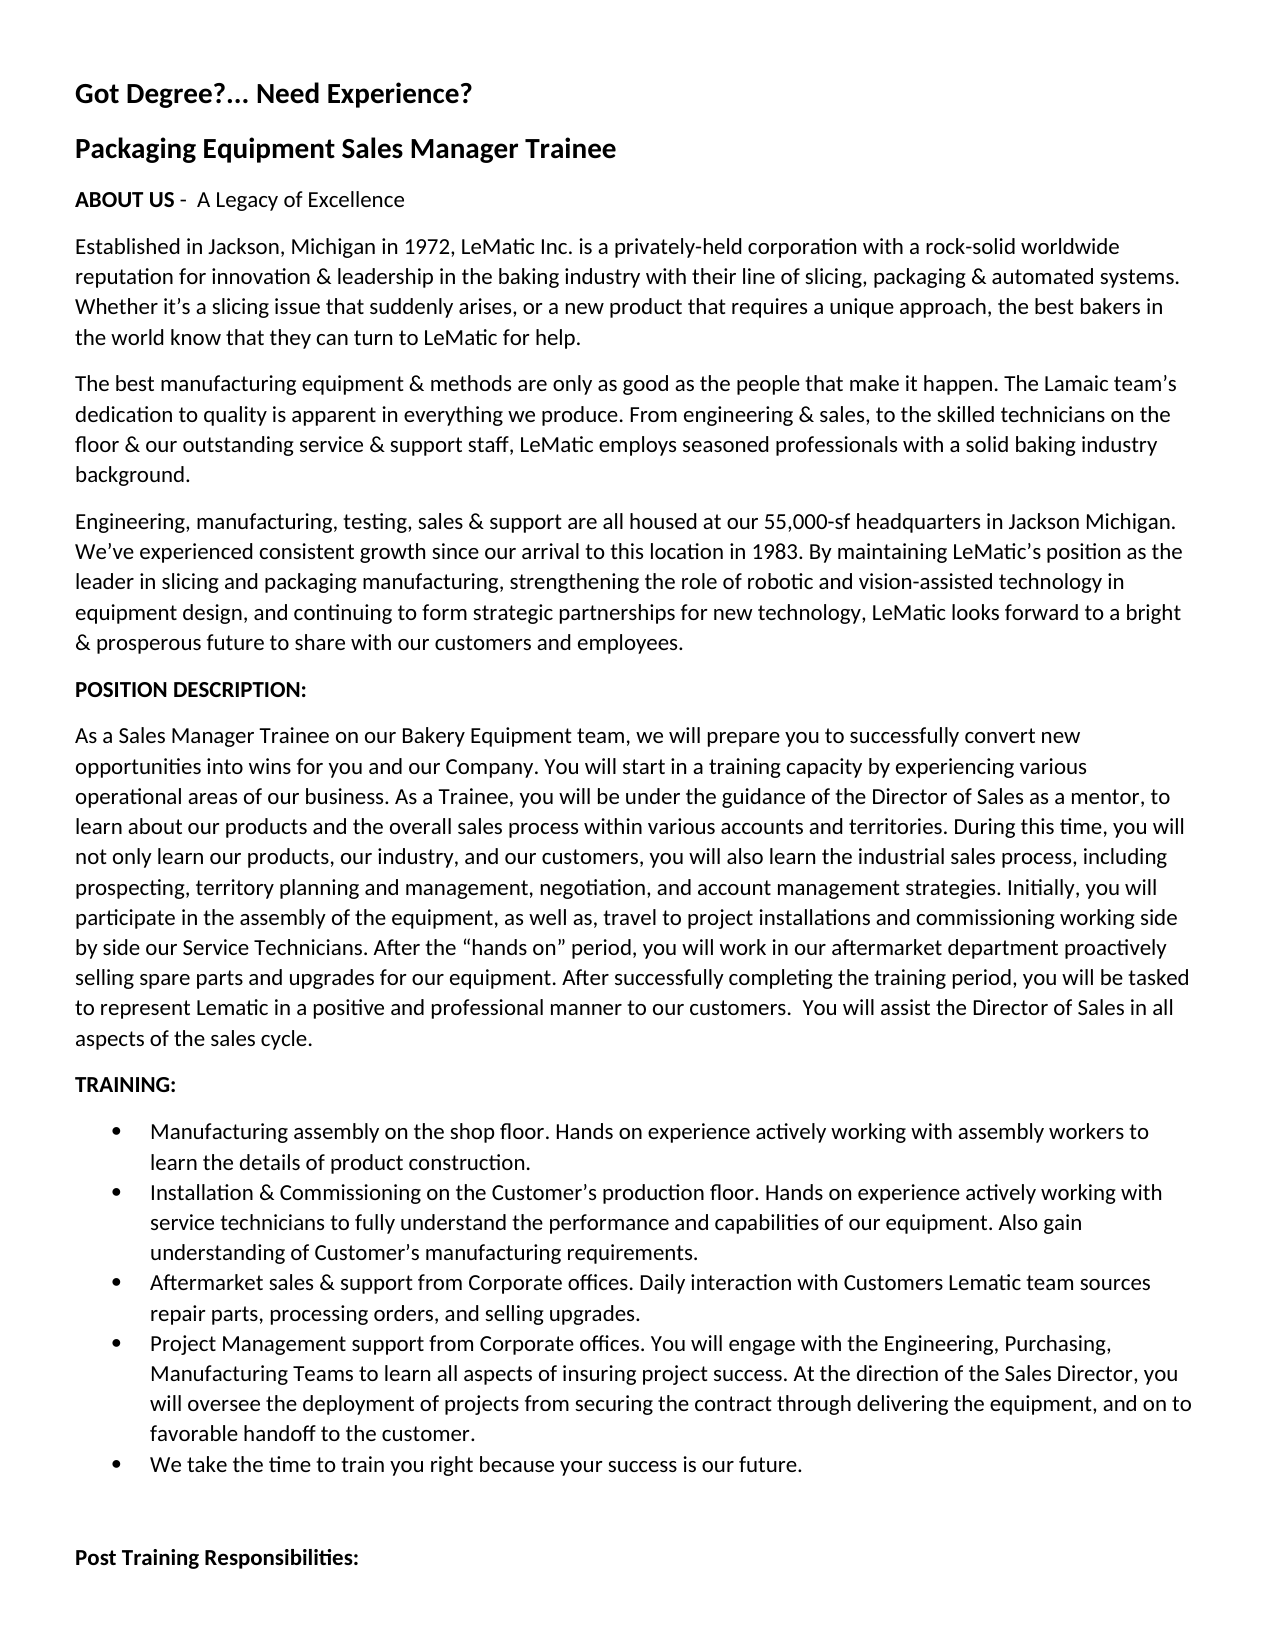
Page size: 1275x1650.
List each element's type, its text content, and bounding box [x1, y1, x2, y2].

text Post Training Responsibilities: [75, 1543, 1200, 1572]
text TRAINING: [75, 1071, 1200, 1099]
text ABOUT US - A Legacy of Excellence [75, 185, 1200, 213]
list Project Management support from Corporate offices. You will engage with the Engineering, Purchasing, Manufacturing Teams to learn all aspects of insuring project success. At the direction of the Sales Director, you will oversee the deployment of projects from securing the contract through delivering the equipment, and on to favorable handoff to the customer. [112, 1329, 1200, 1448]
text As a Sales Manager Trainee on our Bakery Equipment team, we will prepare you to successfully convert new opportunities into wins for you and our Company. You will start in a training capacity by experiencing various operational areas of our business. As a Trainee, you will be under the guidance of the Director of Sales as a mentor, to learn about our products and the overall sales process within various accounts and territories. During this time, you will not only learn our products, our industry, and our customers, you will also learn the industrial sales process, including prospecting, territory planning and management, negotiation, and account management strategies. Initially, you will participate in the assembly of the equipment, as well as, travel to project installations and commissioning working side by side our Service Technicians. After the “hands on” period, you will work in our aftermarket department proactively selling spare parts and upgrades for our equipment. After successfully completing the training period, you will be tasked to represent Lematic in a positive and professional manner to our customers. You will assist the Director of Sales in all aspects of the sales cycle. [75, 722, 1200, 1052]
text Engineering, manufacturing, testing, sales & support are all housed at our 55,000-sf headquarters in Jackson Michigan. We’ve experienced consistent growth since our arrival to this location in 1983. By maintaining LeMatic’s position as the leader in slicing and packaging manufacturing, strengthening the role of robotic and vision-assisted technology in equipment design, and continuing to form strategic partnerships for new technology, LeMatic looks forward to a bright & prosperous future to share with our customers and employees. [75, 507, 1200, 656]
text POSITION DESCRIPTION: [75, 675, 1200, 703]
text Packaging Equipment Sales Manager Trainee [75, 130, 1200, 166]
list Aftermarket sales & support from Corporate offices. Daily interaction with Customers Lematic team sources repair parts, processing orders, and selling upgrades. [112, 1268, 1200, 1327]
list We take the time to train you right because your success is our future. [112, 1450, 1200, 1478]
text The best manufacturing equipment & methods are only as good as the people that make it happen. The Lamaic team’s dedication to quality is apparent in everything we produce. From engineering & sales, to the skilled technicians on the floor & our outstanding service & support staff, LeMatic employs seasoned professionals with a solid baking industry background. [75, 369, 1200, 488]
text Got Degree?... Need Experience? [75, 75, 1200, 111]
list Manufacturing assembly on the shop floor. Hands on experience actively working with assembly workers to learn the details of product construction. [112, 1117, 1200, 1176]
text Established in Jackson, Michigan in 1972, LeMatic Inc. is a privately-held corporation with a rock-solid worldwide reputation for innovation & leadership in the baking industry with their line of slicing, packaging & automated systems. Whether it’s a slicing issue that suddenly arises, or a new product that requires a unique approach, the best bakers in the world know that they can turn to LeMatic for help. [75, 232, 1200, 351]
list Installation & Commissioning on the Customer’s production floor. Hands on experience actively working with service technicians to fully understand the performance and capabilities of our equipment. Also gain understanding of Customer’s manufacturing requirements. [112, 1178, 1200, 1266]
